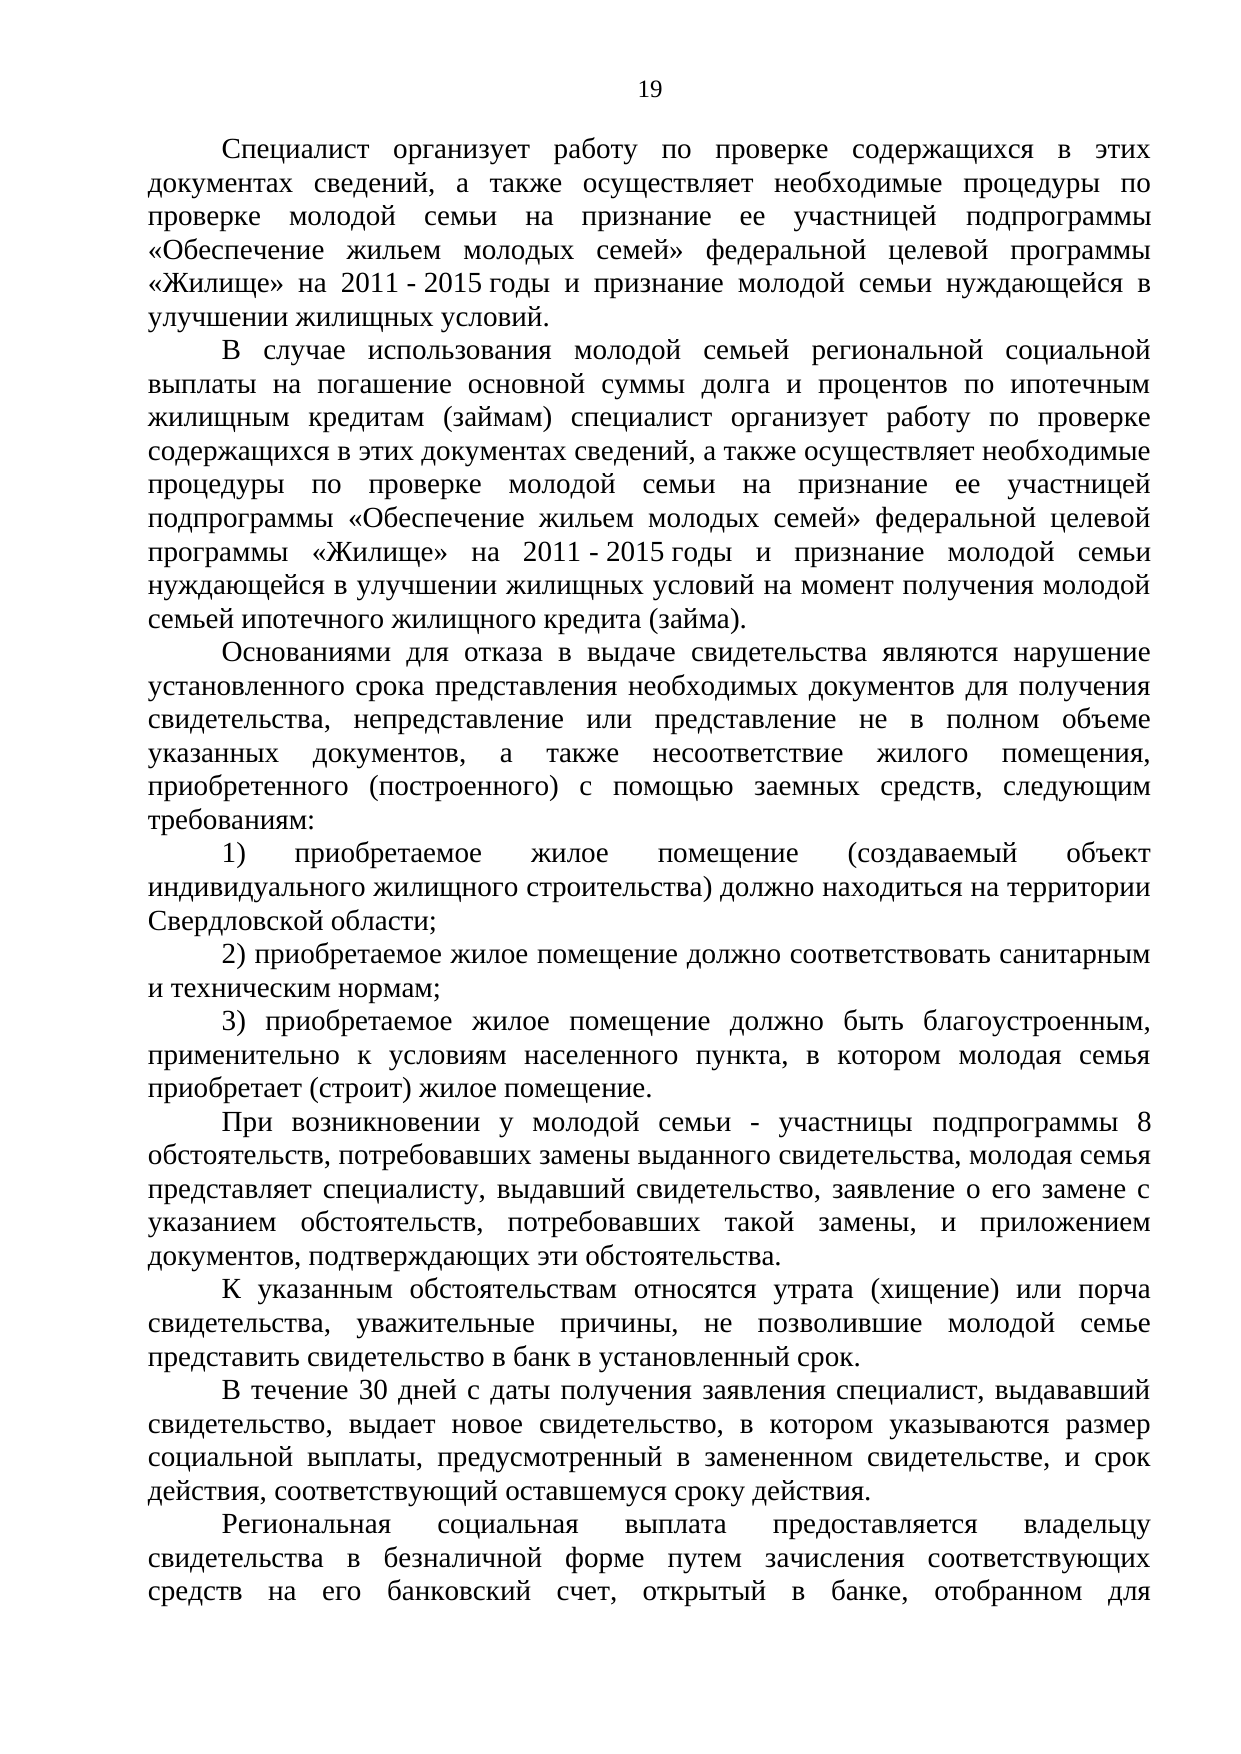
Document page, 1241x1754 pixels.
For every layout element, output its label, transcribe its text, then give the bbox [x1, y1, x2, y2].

text В случае использования молодой семьей региональной социальной выплаты на погашение основной суммы долга и процентов по ипотечным жилищным кредитам (займам) специалист организует работу по проверке содержащихся в этих документах сведений, а также осуществляет необходимые процедуры по проверке молодой семьи на признание ее участницей подпрограммы «Обеспечение жильем молодых семей» федеральной целевой программы «Жилище» на 2011 - 2015 годы и признание молодой семьи нуждающейся в улучшении жилищных условий на момент получения молодой семьей ипотечного жилищного кредита (займа). [148, 332, 1152, 634]
text Основаниями для отказа в выдаче свидетельства являются нарушение установленного срока представления необходимых документов для получения свидетельства, непредставление или представление не в полном объеме указанных документов, а также несоответствие жилого помещения, приобретенного (построенного) с помощью заемных средств, следующим требованиям: [148, 634, 1152, 836]
text 1) приобретаемое жилое помещение (создаваемый объект индивидуального жилищного строительства) должно находиться на территории Свердловской области; [148, 836, 1152, 936]
text К указанным обстоятельствам относятся утрата (хищение) или порча свидетельства, уважительные причины, не позволившие молодой семье представить свидетельство в банк в установленный срок. [148, 1272, 1152, 1372]
text Специалист организует работу по проверке содержащихся в этих документах сведений, а также осуществляет необходимые процедуры по проверке молодой семьи на признание ее участницей подпрограммы «Обеспечение жильем молодых семей» федеральной целевой программы «Жилище» на 2011 - 2015 годы и признание молодой семьи нуждающейся в улучшении жилищных условий. [148, 131, 1152, 332]
text 2) приобретаемое жилое помещение должно соответствовать санитарным и техническим нормам; [148, 936, 1152, 1003]
text В течение 30 дней с даты получения заявления специалист, выдававший свидетельство, выдает новое свидетельство, в котором указываются размер социальной выплаты, предусмотренный в замененном свидетельстве, и срок действия, соответствующий оставшемуся сроку действия. [148, 1372, 1152, 1506]
text При возникновении у молодой семьи - участницы подпрограммы 8 обстоятельств, потребовавших замены выданного свидетельства, молодая семья представляет специалисту, выдавший свидетельство, заявление о его замене с указанием обстоятельств, потребовавших такой замены, и приложением документов, подтверждающих эти обстоятельства. [148, 1104, 1152, 1272]
text 3) приобретаемое жилое помещение должно быть благоустроенным, применительно к условиям населенного пункта, в котором молодая семья приобретает (строит) жилое помещение. [148, 1003, 1152, 1104]
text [148, 1506, 1152, 1607]
